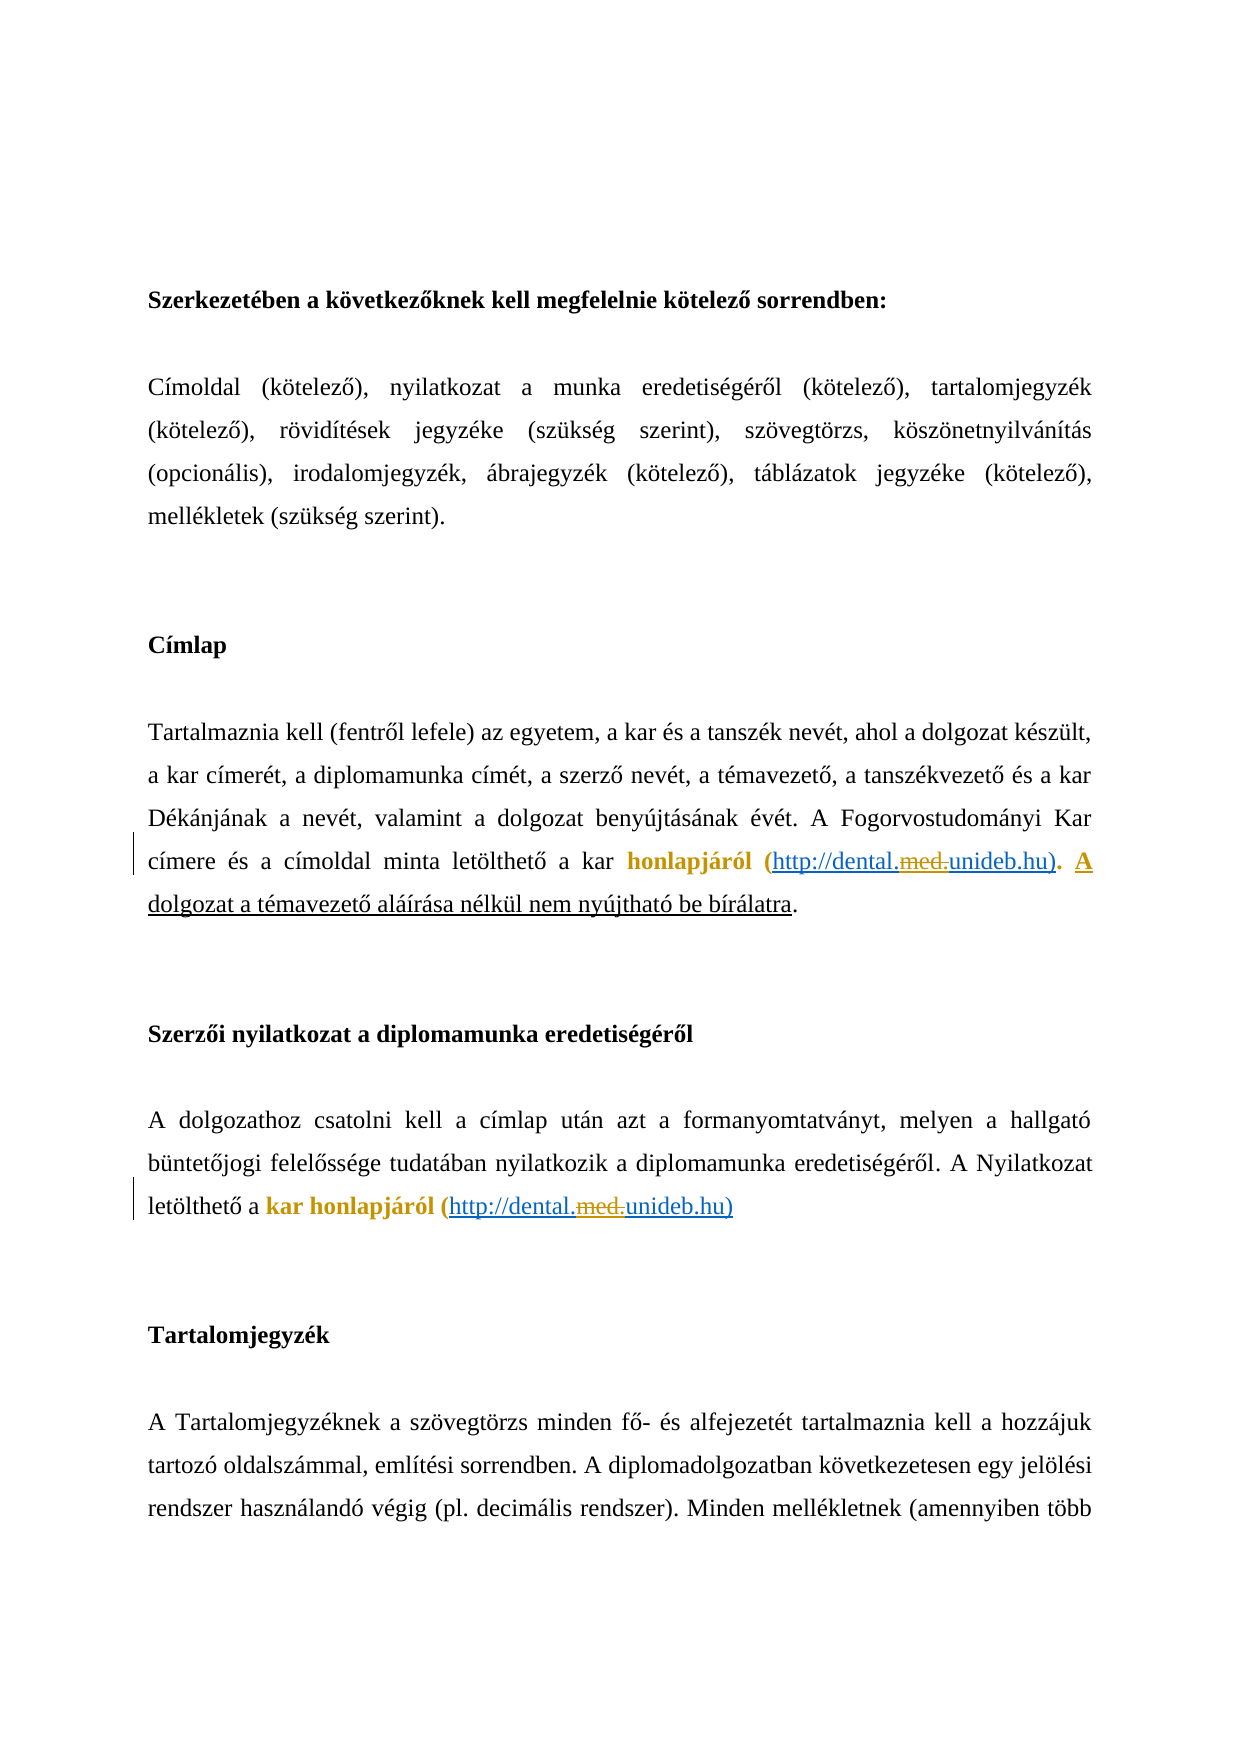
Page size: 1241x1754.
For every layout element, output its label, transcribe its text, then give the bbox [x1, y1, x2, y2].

text A dolgozathoz csatolni kell a címlap után azt a formanyomtatványt, melyen a hallgató büntetőjogi felelőssége tudatában nyilatkozik a diplomamunka eredetiségéről. A Nyilatkozat letölthető a kar honlapjáról (http://dental.unideb.hu) [148, 1105, 1093, 1220]
text Címoldal (kötelező), nyilatkozat a munka eredetiségéről (kötelező), tartalomjegyzék (kötelező), rövidítések jegyzéke (szükség szerint), szövegtörzs, köszönetnyilvánítás (opcionális), irodalomjegyzék, ábrajegyzék (kötelező), táblázatok jegyzéke (kötelező), mellékletek (szükség szerint). [148, 372, 1093, 530]
text Címlap [148, 631, 1093, 659]
text Tartalomjegyzék [148, 1321, 1093, 1349]
text Tartalmaznia kell (fentről lefele) az egyetem, a kar és a tanszék nevét, ahol a dolgozat készült, a kar címerét, a diplomamunka címét, a szerző nevét, a témavezető, a tanszékvezető és a kar Dékánjának a nevét, valamint a dolgozat benyújtásának évét. A Fogorvostudományi Kar címere és a címoldal minta letölthető a kar honlapjáról (http://dental.unideb.hu). A dolgozat a témavezető aláírása nélkül nem nyújtható be bírálatra. [148, 717, 1093, 918]
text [148, 1407, 1093, 1522]
text Szerzői nyilatkozat a diplomamunka eredetiségéről [148, 1019, 1093, 1047]
text Szerkezetében a következőknek kell megfelelnie kötelező sorrendben: [148, 286, 1093, 314]
